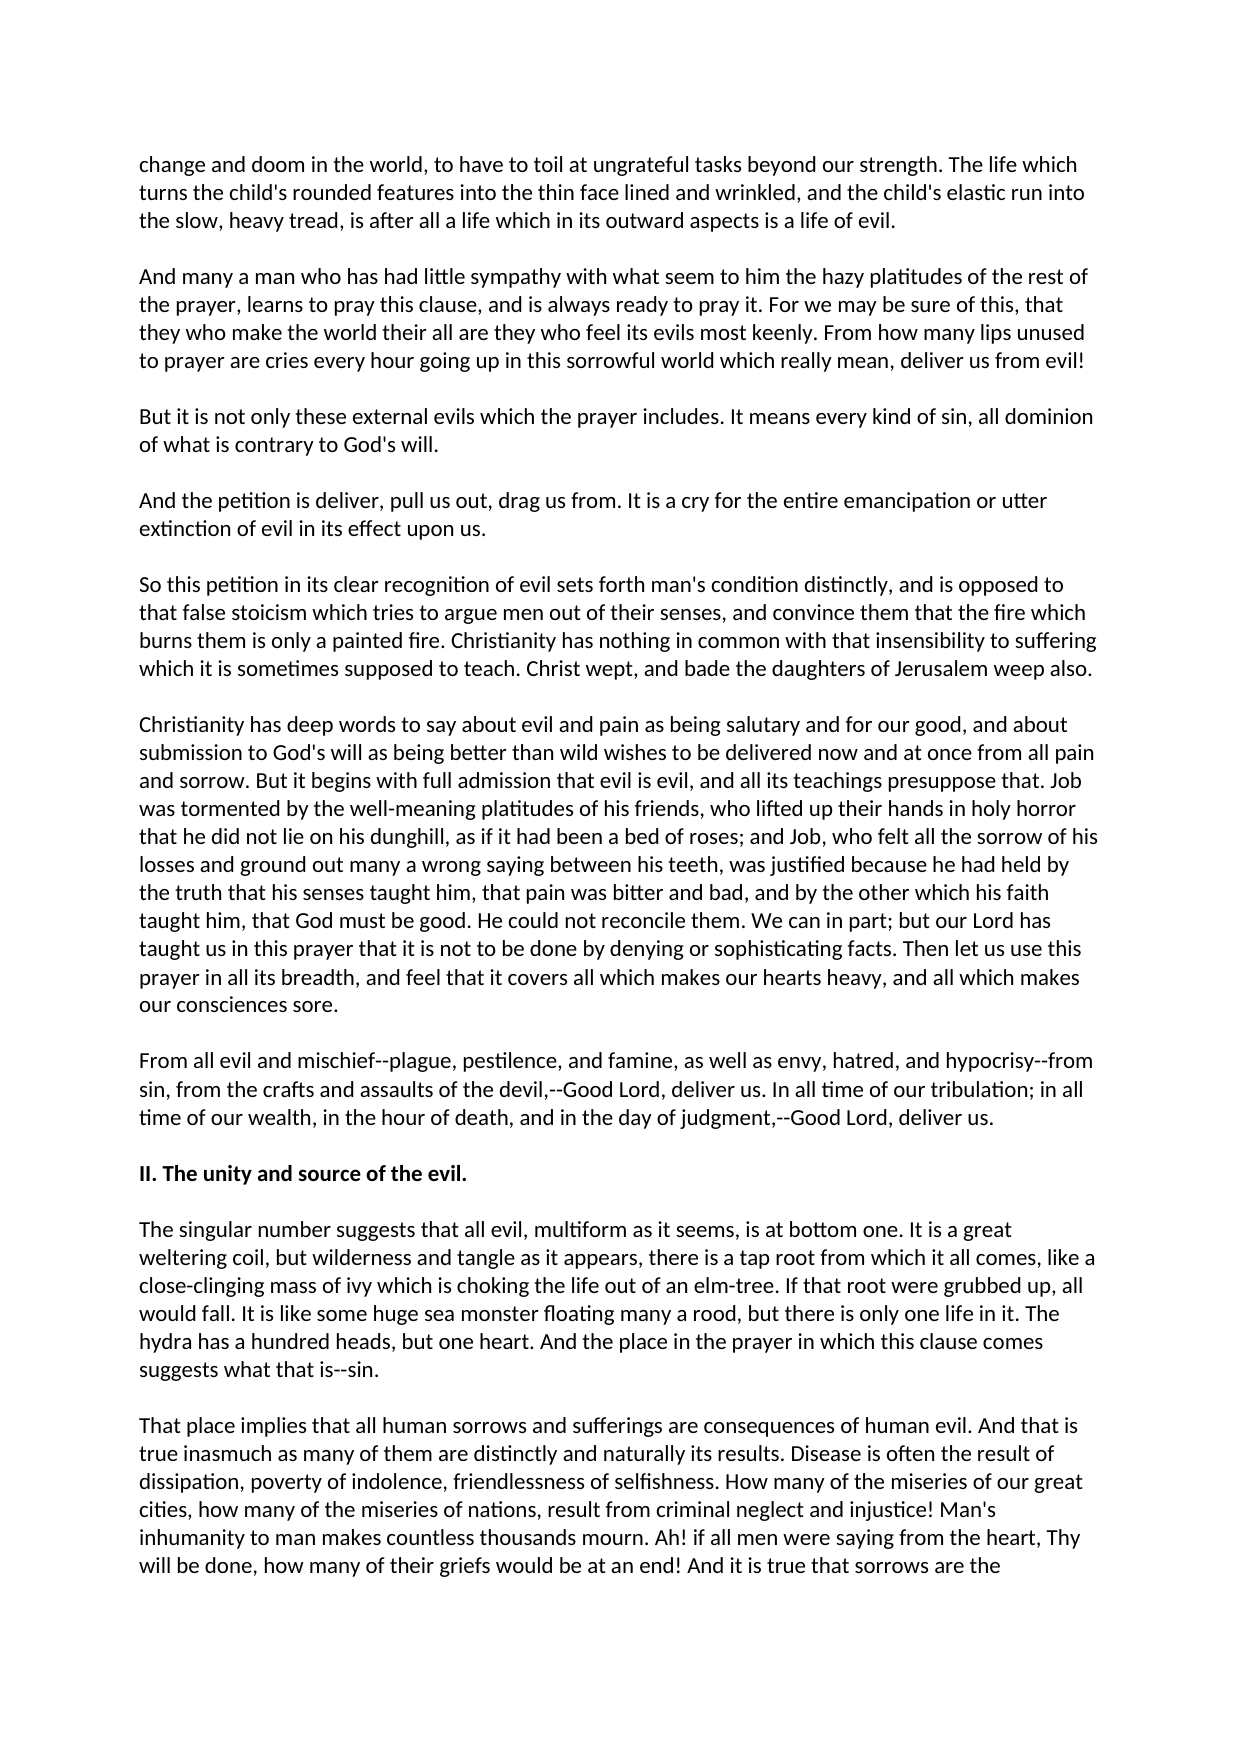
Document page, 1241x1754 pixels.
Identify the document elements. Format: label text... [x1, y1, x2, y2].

text The singular number suggests that all evil, multiform as it seems, is at bottom one. It is a great weltering coil, but wilderness and tangle as it appears, there is a tap root from which it all comes, like a close-clinging mass of ivy which is choking the life out of an elm-tree. If that root were grubbed up, all would fall. It is like some huge sea monster floating many a rood, but there is only one life in it. The hydra has a hundred heads, but one heart. And the place in the prayer in which this clause comes suggests what that is--sin. [139, 1215, 1101, 1383]
text Christianity has deep words to say about evil and pain as being salutary and for our good, and about submission to God's will as being better than wild wishes to be delivered now and at once from all pain and sorrow. But it begins with full admission that evil is evil, and all its teachings presuppose that. Job was tormented by the well-meaning platitudes of his friends, who lifted up their hands in holy horror that he did not lie on his dunghill, as if it had been a bed of roses; and Job, who felt all the sorrow of his losses and ground out many a wrong saying between his teeth, was justified because he had held by the truth that his senses taught him, that pain was bitter and bad, and by the other which his faith taught him, that God must be good. He could not reconcile them. We can in part; but our Lord has taught us in this prayer that it is not to be done by denying or sophisticating facts. Then let us use this prayer in all its breadth, and feel that it covers all which makes our hearts heavy, and all which makes our consciences sore. [139, 710, 1101, 1019]
text And many a man who has had little sympathy with what seem to him the hazy platitudes of the rest of the prayer, learns to pray this clause, and is always ready to pray it. For we may be sure of this, that they who make the world their all are they who feel its evils most keenly. From how many lips unused to prayer are cries every hour going up in this sorrowful world which really mean, deliver us from evil! [139, 262, 1101, 374]
text II. The unity and source of the evil. [139, 1159, 1101, 1187]
text From all evil and mischief--plague, pestilence, and famine, as well as envy, hatred, and hypocrisy--from sin, from the crafts and assaults of the devil,--Good Lord, deliver us. In all time of our tribulation; in all time of our wealth, in the hour of death, and in the day of judgment,--Good Lord, deliver us. [139, 1047, 1101, 1131]
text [139, 150, 1101, 234]
text But it is not only these external evils which the prayer includes. It means every kind of sin, all dominion of what is contrary to God's will. [139, 402, 1101, 458]
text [139, 1411, 1101, 1579]
text And the petition is deliver, pull us out, drag us from. It is a cry for the entire emancipation or utter extinction of evil in its effect upon us. [139, 486, 1101, 542]
text So this petition in its clear recognition of evil sets forth man's condition distinctly, and is opposed to that false stoicism which tries to argue men out of their senses, and convince them that the fire which burns them is only a painted fire. Christianity has nothing in common with that insensibility to suffering which it is sometimes supposed to teach. Christ wept, and bade the daughters of Jerusalem weep also. [139, 570, 1101, 682]
